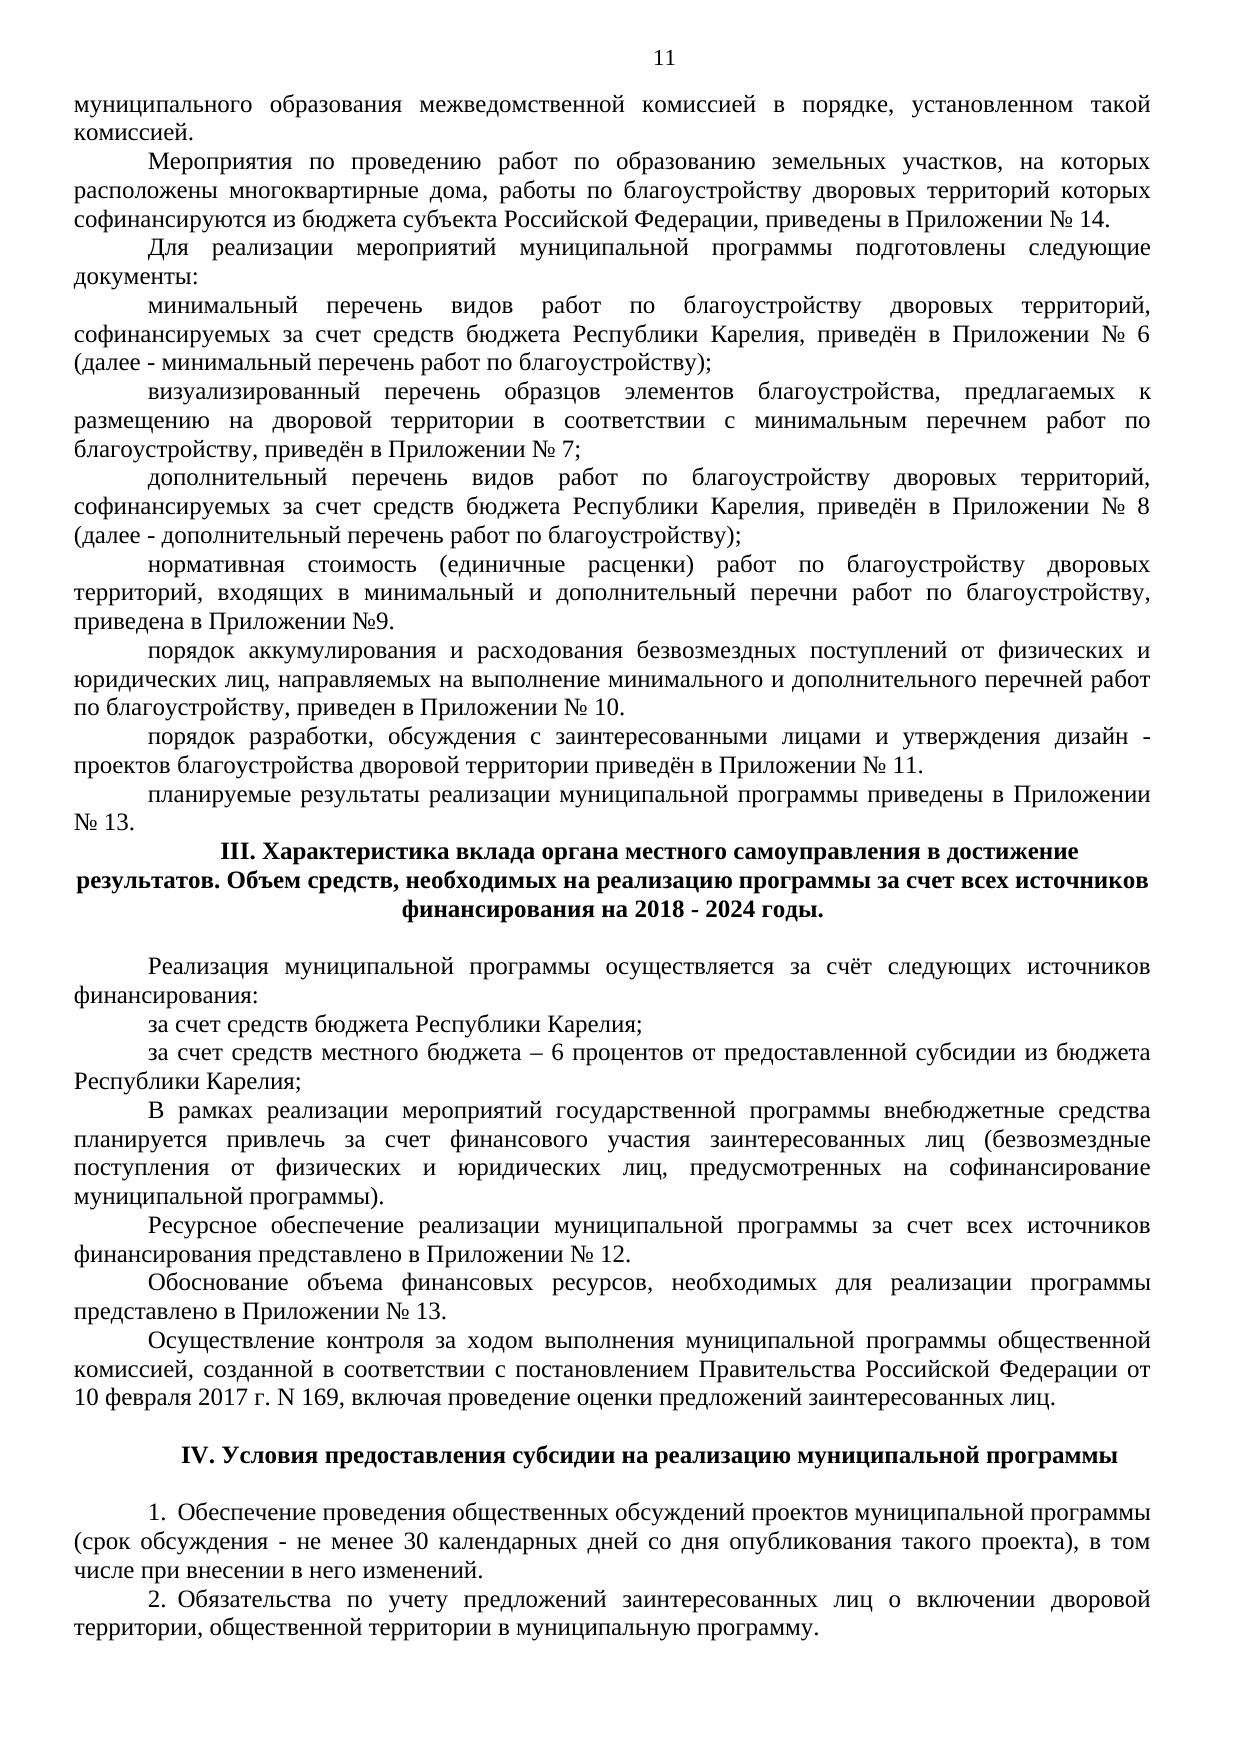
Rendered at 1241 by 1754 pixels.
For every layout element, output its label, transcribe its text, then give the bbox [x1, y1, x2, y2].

text визуализированный перечень образцов элементов благоустройства, предлагаемых к размещению на дворовой территории в соответствии с минимальным перечнем работ по благоустройству, приведён в Приложении № 7; [74, 376, 1152, 462]
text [74, 89, 1152, 146]
text Мероприятия по проведению работ по образованию земельных участков, на которых расположены многоквартирные дома, работы по благоустройству дворовых территорий которых софинансируются из бюджета субъекта Российской Федерации, приведены в Приложении № 14. [74, 146, 1152, 232]
text Ресурсное обеспечение реализации муниципальной программы за счет всех источников финансирования представлено в Приложении № 12. [74, 1210, 1152, 1267]
text за счет средств бюджета Республики Карелия; [74, 1009, 1152, 1037]
text В рамках реализации мероприятий государственной программы внебюджетные средства планируется привлечь за счет финансового участия заинтересованных лиц (безвозмездные поступления от физических и юридических лиц, предусмотренных на софинансирование муниципальной программы). [74, 1095, 1152, 1210]
text минимальный перечень видов работ по благоустройству дворовых территорий, софинансируемых за счет средств бюджета Республики Карелия, приведён в Приложении № 6 (далее - минимальный перечень работ по благоустройству); [74, 290, 1152, 376]
text планируемые результаты реализации муниципальной программы приведены в Приложении № 13. [74, 779, 1152, 836]
text дополнительный перечень видов работ по благоустройству дворовых территорий, софинансируемых за счет средств бюджета Республики Карелия, приведён в Приложении № 8 (далее - дополнительный перечень работ по благоустройству); [74, 462, 1152, 549]
text Обоснование объема финансовых ресурсов, необходимых для реализации программы представлено в Приложении № 13. [74, 1267, 1152, 1325]
text нормативная стоимость (единичные расценки) работ по благоустройству дворовых территорий, входящих в минимальный и дополнительный перечни работ по благоустройству, приведена в Приложении №9. [74, 549, 1152, 635]
text Осуществление контроля за ходом выполнения муниципальной программы общественной комиссией, созданной в соответствии с постановлением Правительства Российской Федерации от 10 февраля 2017 г. N 169, включая проведение оценки предложений заинтересованных лиц. [74, 1325, 1152, 1411]
text Для реализации мероприятий муниципальной программы подготовлены следующие документы: [74, 232, 1152, 290]
list Обеспечение проведения общественных обсуждений проектов муниципальной программы (срок обсуждения - не менее 30 календарных дней со дня опубликования такого проекта), в том числе при внесении в него изменений. [74, 1497, 1152, 1584]
text порядок разработки, обсуждения с заинтересованными лицами и утверждения дизайн - проектов благоустройства дворовой территории приведён в Приложении № 11. [74, 721, 1152, 779]
text порядок аккумулирования и расходования безвозмездных поступлений от физических и юридических лиц, направляемых на выполнение минимального и дополнительного перечней работ по благоустройству, приведен в Приложении № 10. [74, 635, 1152, 721]
list Обязательства по учету предложений заинтересованных лиц о включении дворовой территории, общественной территории в муниципальную программу. [74, 1584, 1152, 1641]
text IV. Условия предоставления субсидии на реализацию муниципальной программы [74, 1440, 1152, 1469]
text Реализация муниципальной программы осуществляется за счёт следующих источников финансирования: [74, 951, 1152, 1009]
text за счет средств местного бюджета – 6 процентов от предоставленной субсидии из бюджета Республики Карелия; [74, 1037, 1152, 1095]
text III. Характеристика вклада органа местного самоуправления в достижение результатов. Объем средств, необходимых на реализацию программы за счет всех источников финансирования на 2018 - 2024 годы. [74, 836, 1152, 922]
